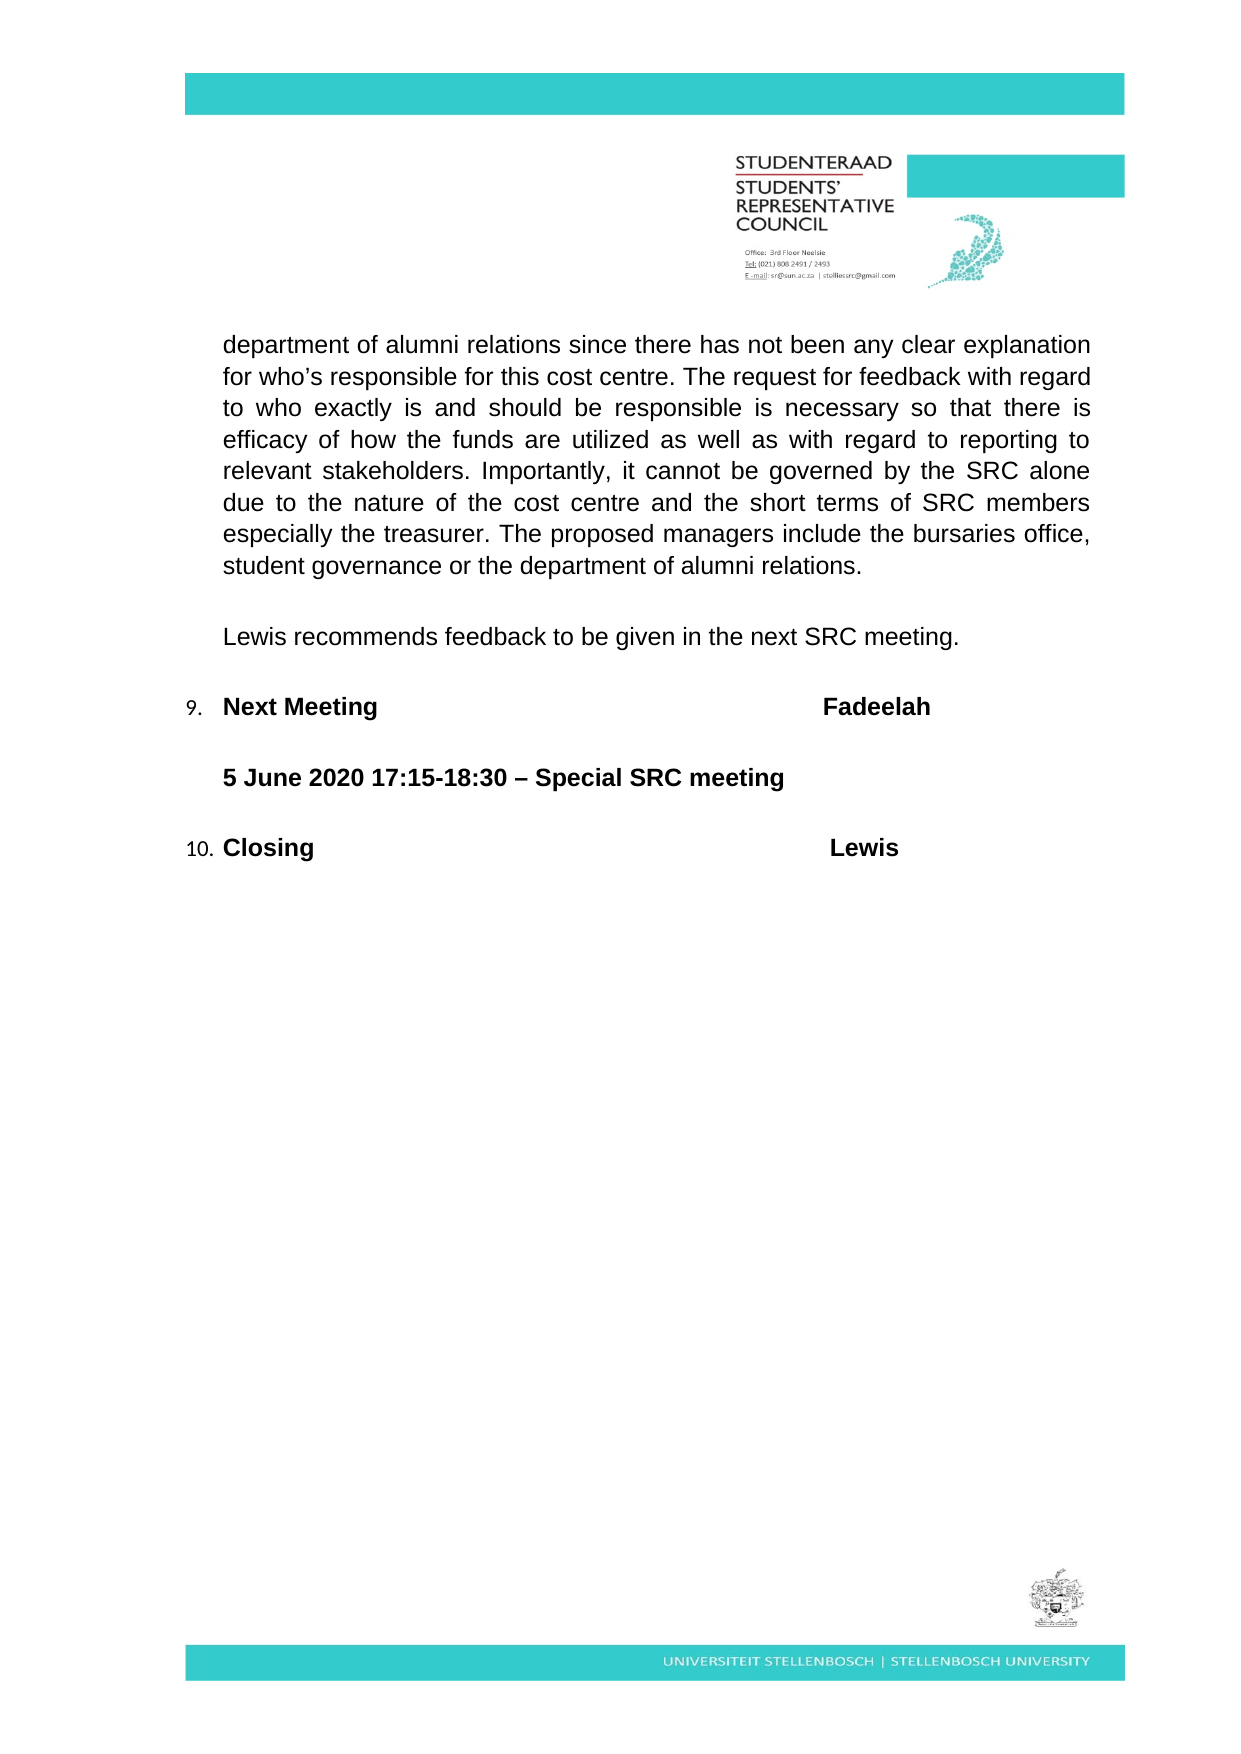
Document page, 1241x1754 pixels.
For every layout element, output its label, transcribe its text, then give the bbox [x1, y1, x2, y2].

list Closing Lewis [185, 833, 1092, 862]
text 5 June 2020 17:15-18:30 – Special SRC meeting [223, 763, 1092, 792]
picture [185, 1567, 1125, 1681]
text Lewis recommends feedback to be given in the next SRC meeting. [223, 621, 1092, 650]
list Next Meeting Fadeelah [185, 692, 1092, 721]
picture [185, 73, 1125, 331]
